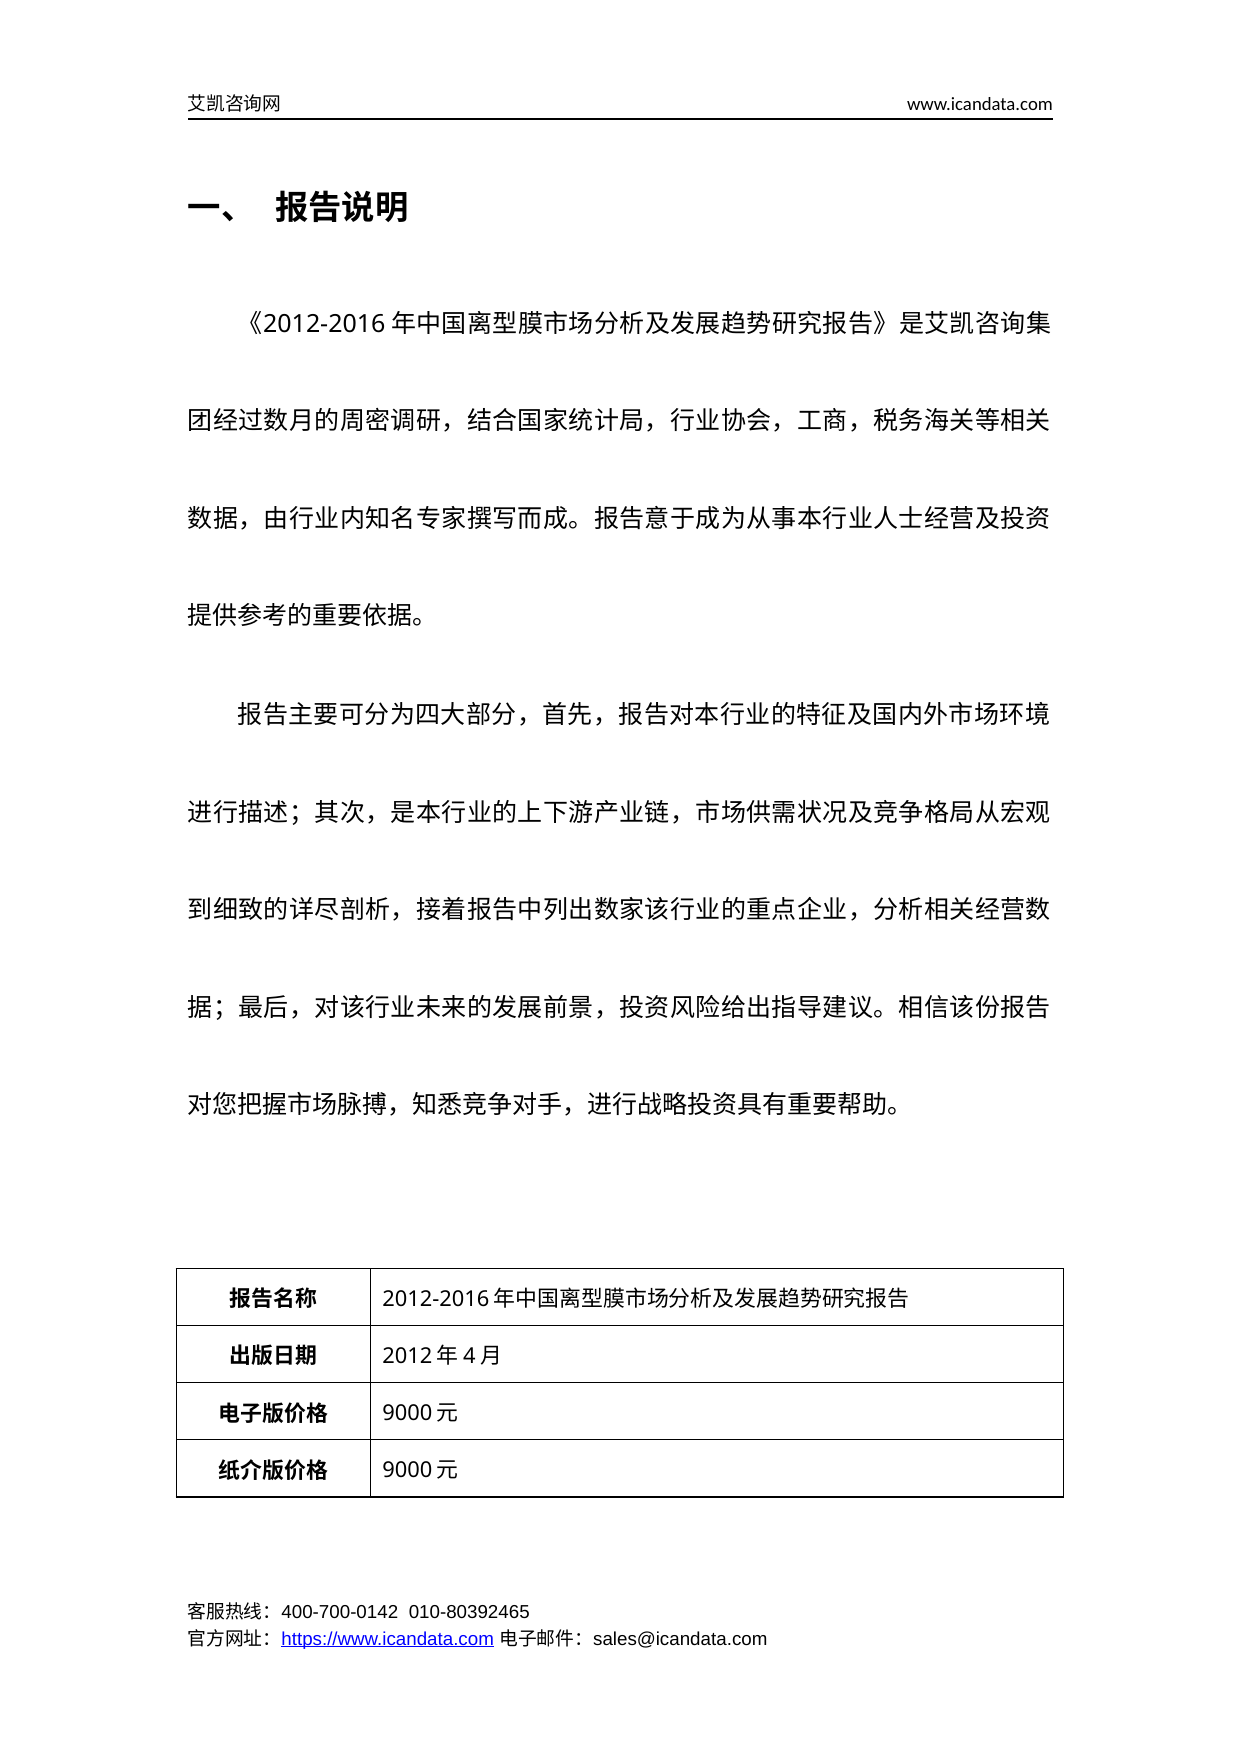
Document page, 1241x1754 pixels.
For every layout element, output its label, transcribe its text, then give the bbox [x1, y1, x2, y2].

subtitle 报告说明 [187, 172, 1053, 237]
table_cell 9000元 [371, 1383, 1063, 1439]
table_header 报告名称 [177, 1269, 370, 1325]
text 《2012-2016年中国离型膜市场分析及发展趋势研究报告》是艾凯咨询集团经过数月的周密调研，结合国家统计局，行业协会，工商，税务海关等相关数据，由行业内知名专家撰写而成。报告意于成为从事本行业人士经营及投资提供参考的重要依据。 [187, 289, 1053, 646]
table_header 2012-2016年中国离型膜市场分析及发展趋势研究报告 [371, 1269, 1063, 1325]
table_cell 9000元 [371, 1440, 1063, 1496]
text 报告主要可分为四大部分，首先，报告对本行业的特征及国内外市场环境进行描述；其次，是本行业的上下游产业链，市场供需状况及竞争格局从宏观到细致的详尽剖析，接着报告中列出数家该行业的重点企业，分析相关经营数据；最后，对该行业未来的发展前景，投资风险给出指导建议。相信该份报告对您把握市场脉搏，知悉竞争对手，进行战略投资具有重要帮助。 [187, 681, 1053, 1136]
table_cell 出版日期 [177, 1326, 370, 1382]
table_cell 纸介版价格 [177, 1440, 370, 1496]
table_cell 电子版价格 [177, 1383, 370, 1439]
table_cell 2012年4月 [371, 1326, 1063, 1382]
